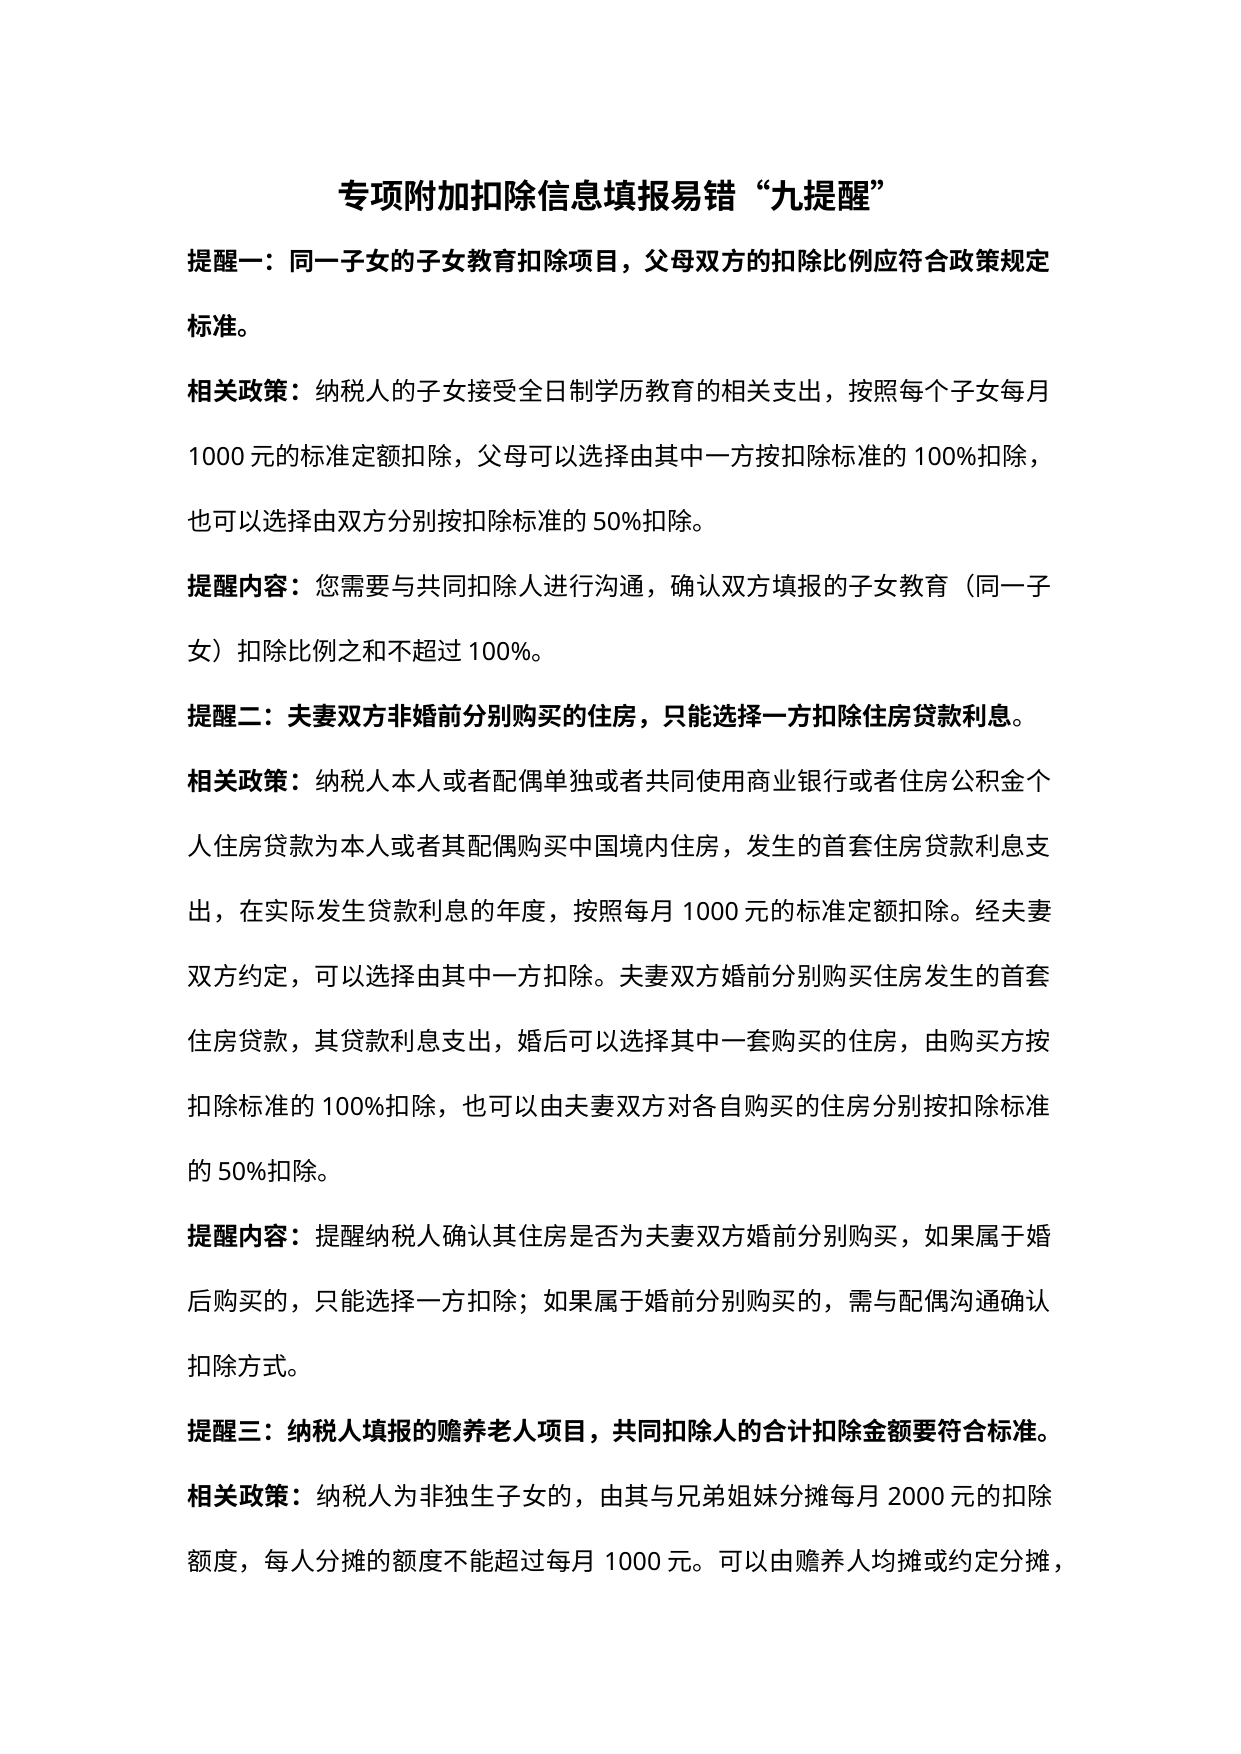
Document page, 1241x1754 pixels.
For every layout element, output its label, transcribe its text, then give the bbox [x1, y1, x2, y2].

text 专项附加扣除信息填报易错“九提醒” [187, 162, 1053, 227]
text 提醒内容：提醒纳税人确认其住房是否为夫妻双方婚前分别购买，如果属于婚后购买的，只能选择一方扣除；如果属于婚前分别购买的，需与配偶沟通确认扣除方式。 [187, 1202, 1053, 1397]
text 相关政策：纳税人本人或者配偶单独或者共同使用商业银行或者住房公积金个人住房贷款为本人或者其配偶购买中国境内住房，发生的首套住房贷款利息支出，在实际发生贷款利息的年度，按照每月1000元的标准定额扣除。经夫妻双方约定，可以选择由其中一方扣除。夫妻双方婚前分别购买住房发生的首套住房贷款，其贷款利息支出，婚后可以选择其中一套购买的住房，由购买方按扣除标准的100%扣除，也可以由夫妻双方对各自购买的住房分别按扣除标准的50%扣除。 [187, 747, 1053, 1202]
text 提醒一：同一子女的子女教育扣除项目，父母双方的扣除比例应符合政策规定标准。 [187, 227, 1053, 357]
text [187, 1462, 1053, 1592]
text 提醒三：纳税人填报的赡养老人项目，共同扣除人的合计扣除金额要符合标准。 [187, 1397, 1053, 1462]
text 提醒内容：您需要与共同扣除人进行沟通，确认双方填报的子女教育（同一子女）扣除比例之和不超过100%。 [187, 552, 1053, 682]
text 相关政策：纳税人的子女接受全日制学历教育的相关支出，按照每个子女每月1000元的标准定额扣除，父母可以选择由其中一方按扣除标准的100%扣除，也可以选择由双方分别按扣除标准的50%扣除。 [187, 357, 1053, 552]
text 提醒二：夫妻双方非婚前分别购买的住房，只能选择一方扣除住房贷款利息。 [187, 682, 1053, 747]
